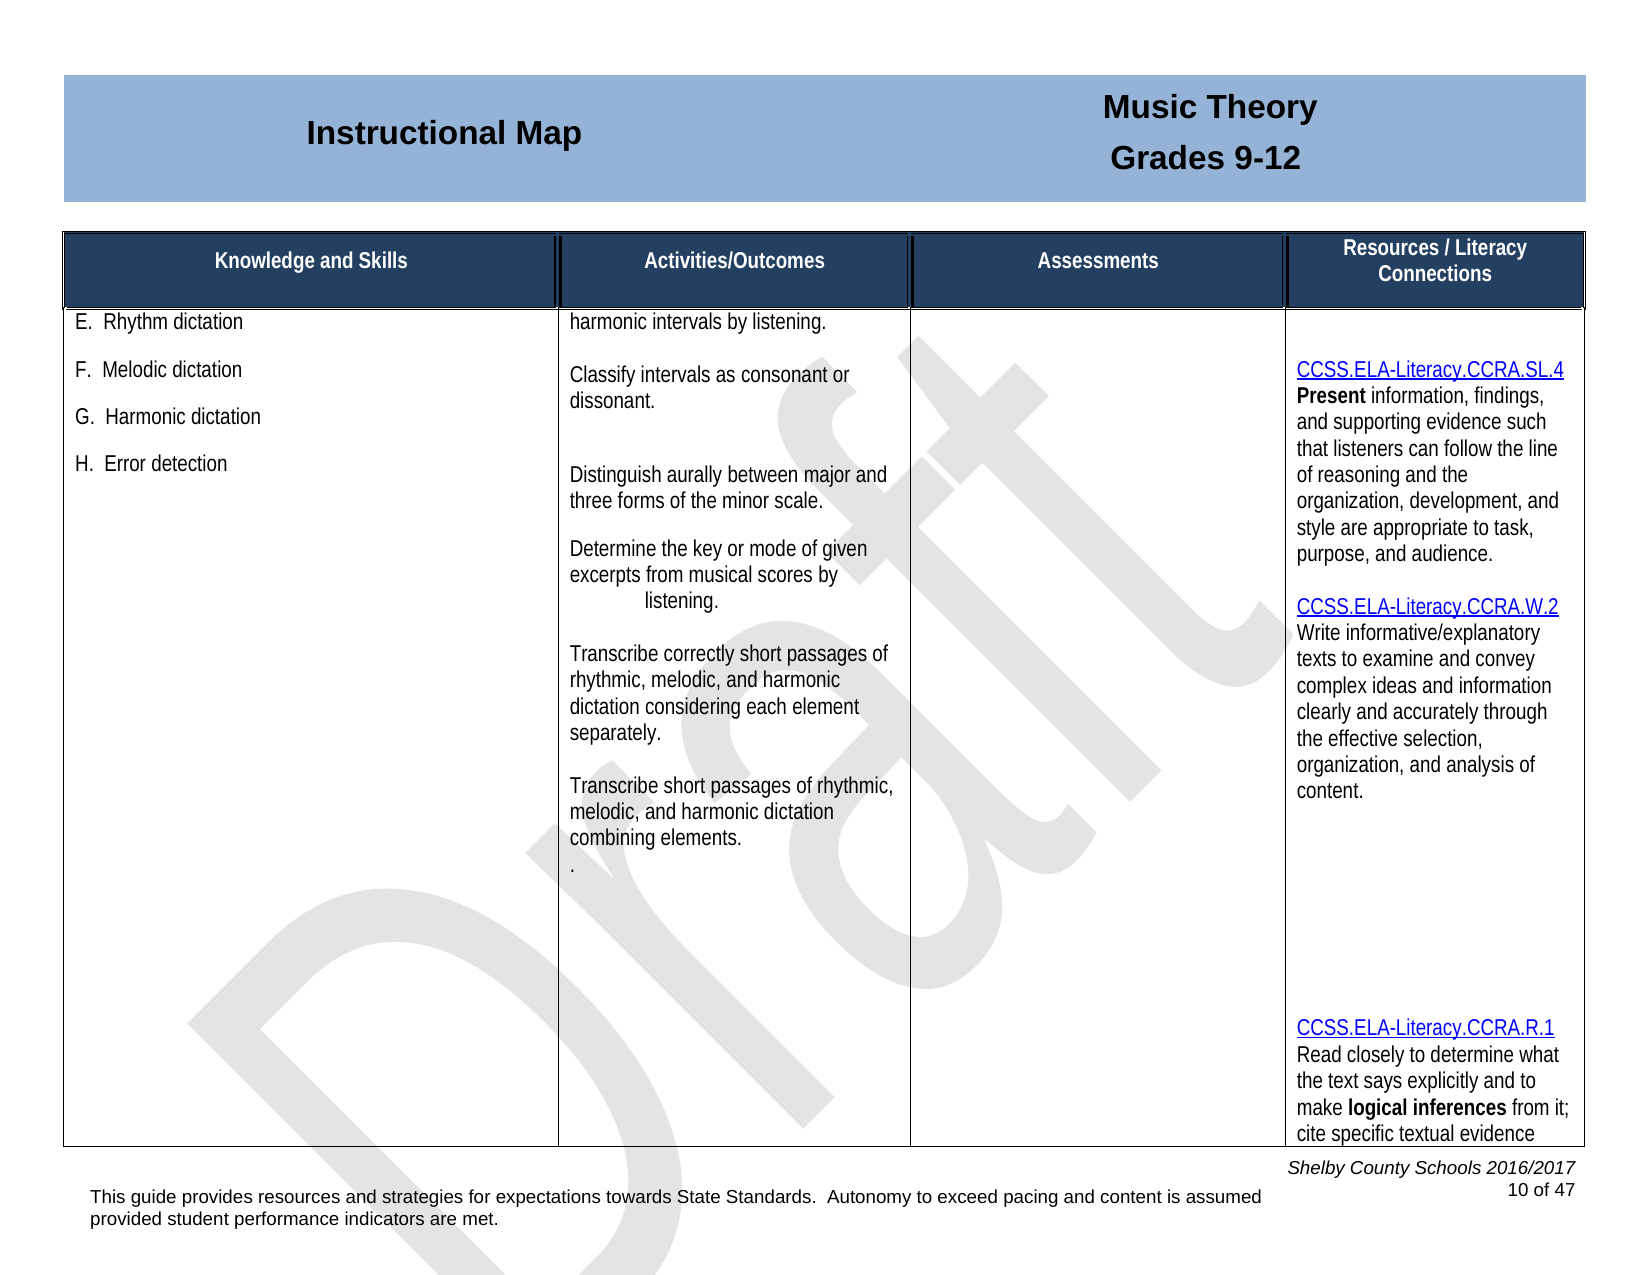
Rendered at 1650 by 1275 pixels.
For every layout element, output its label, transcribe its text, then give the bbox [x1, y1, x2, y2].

table_header Knowledge and Skills [65, 232, 558, 307]
table_header Resources / Literacy Connections [1285, 232, 1583, 307]
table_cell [911, 310, 1285, 1146]
table_header Assessments [910, 232, 1285, 307]
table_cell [559, 310, 910, 1146]
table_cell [64, 307, 558, 1146]
table_header Activities/Outcomes [558, 232, 910, 307]
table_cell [1286, 307, 1584, 1146]
